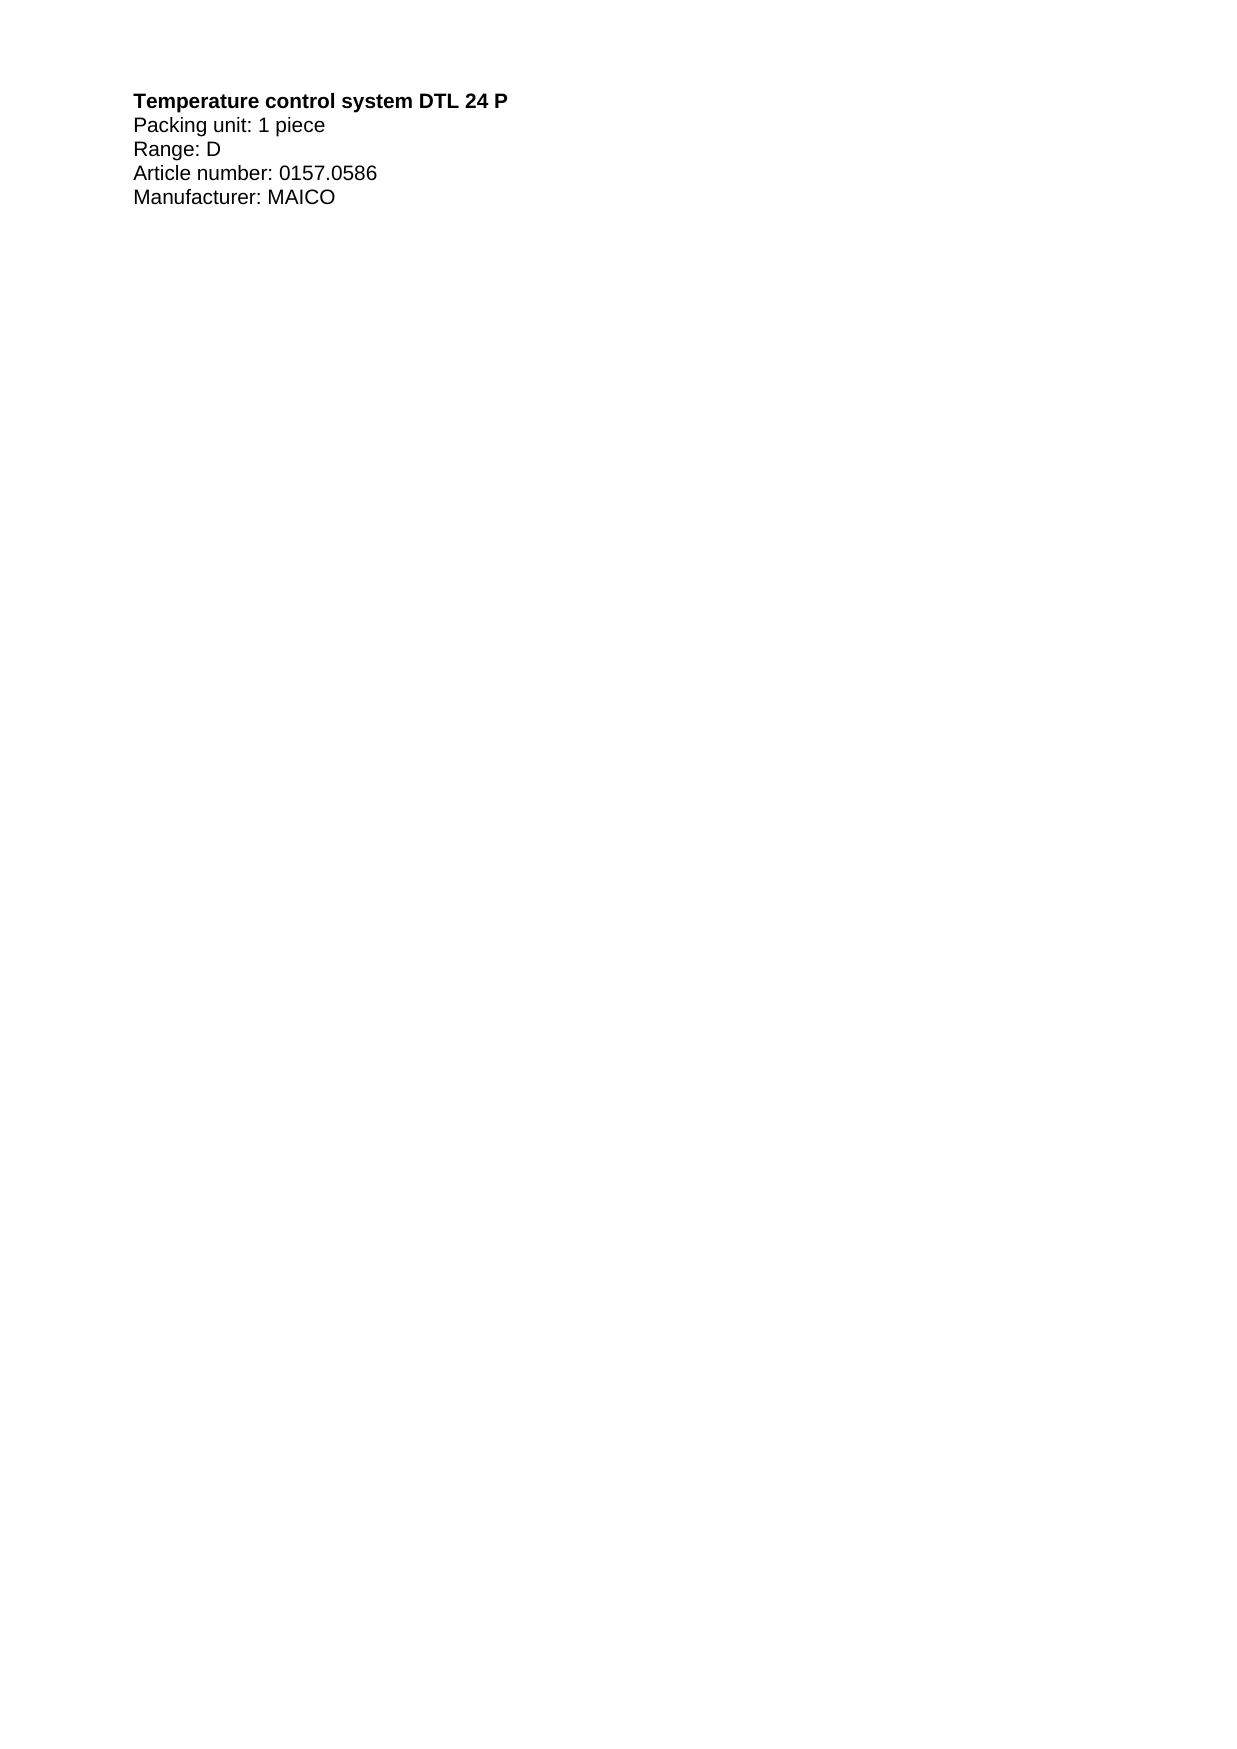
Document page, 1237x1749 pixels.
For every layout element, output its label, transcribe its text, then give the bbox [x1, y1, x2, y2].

text Temperature control system DTL 24 PPacking unit: 1 pieceRange: D Article number: 0157.0586Manufacturer: MAICO [133, 89, 1148, 208]
